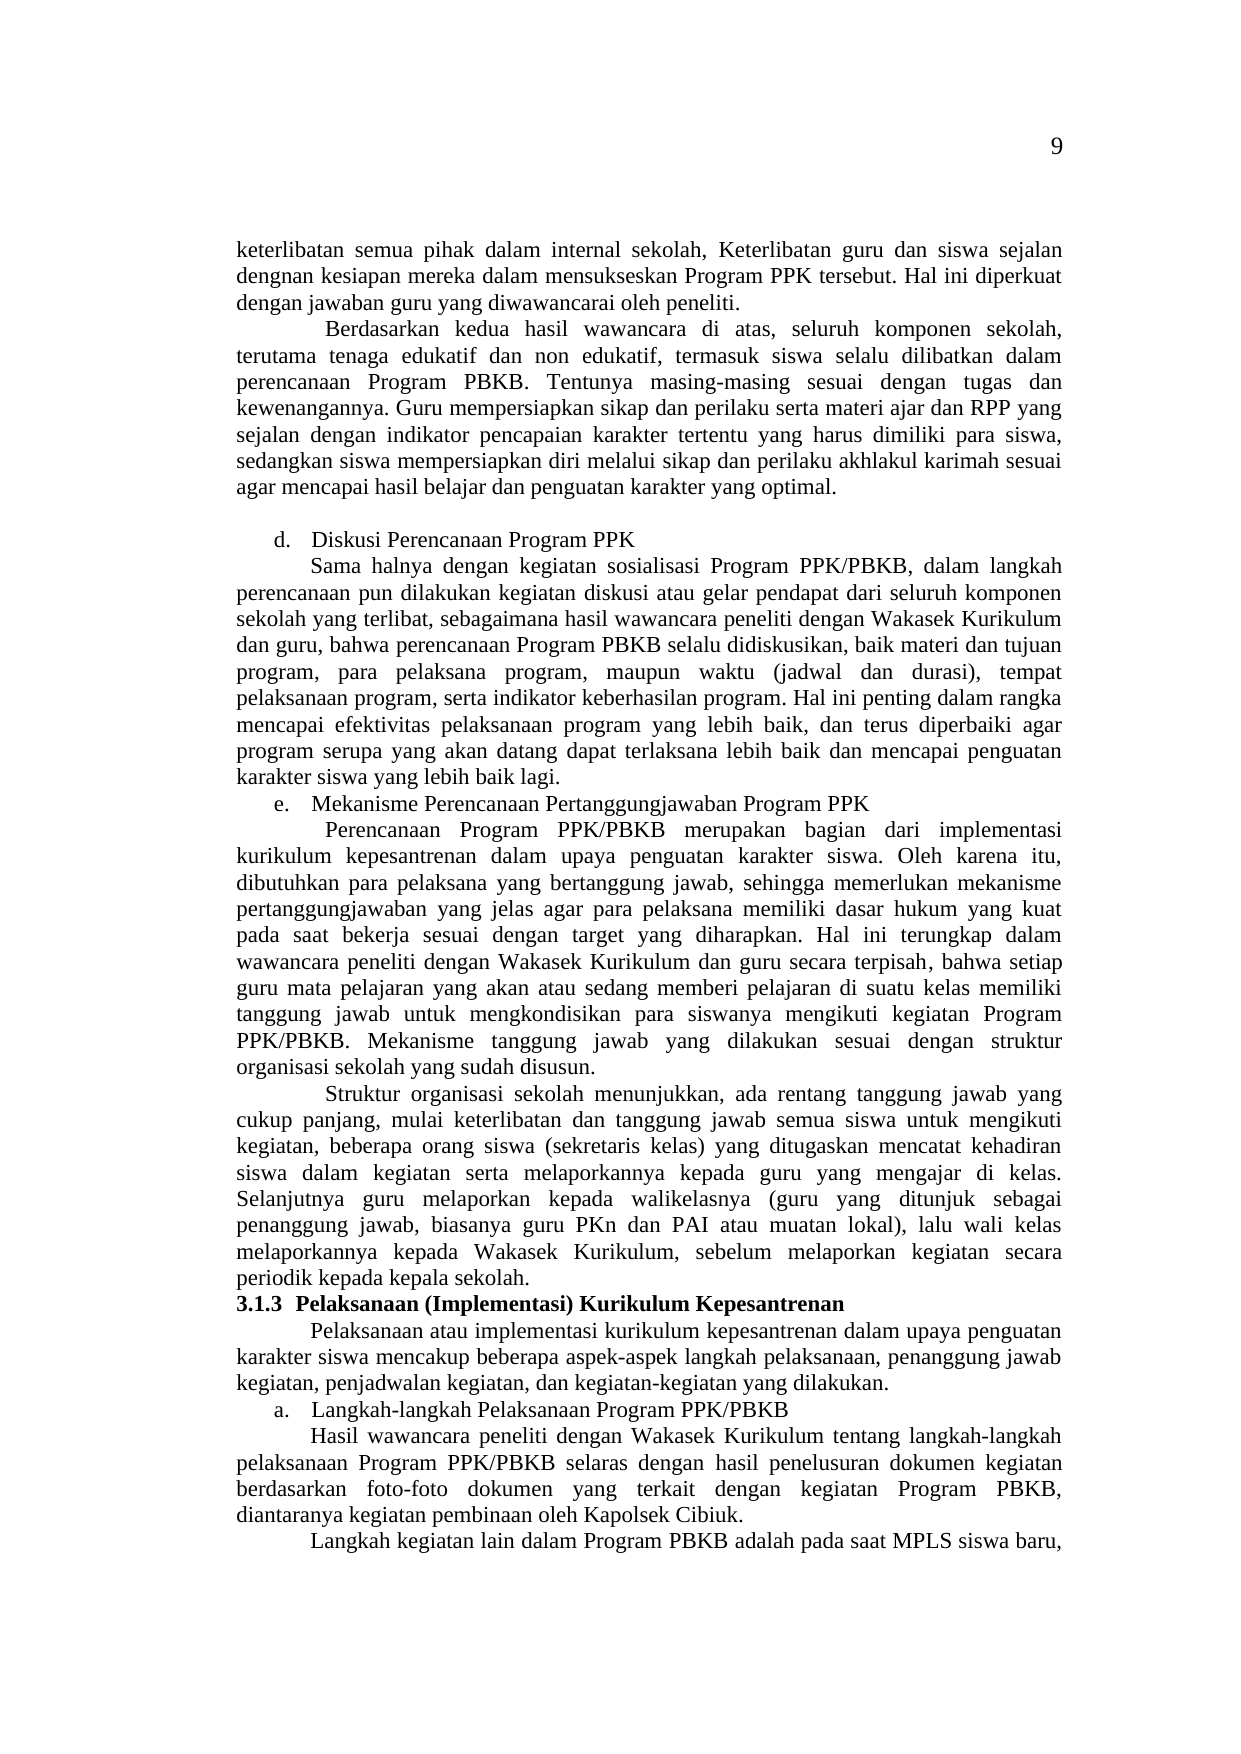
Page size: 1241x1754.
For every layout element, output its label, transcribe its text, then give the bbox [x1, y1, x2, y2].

list Pelaksanaan (Implementasi) Kurikulum Kepesantrenan [236, 1290, 1063, 1317]
list Mekanisme Perencanaan Pertanggungjawaban Program PPK [274, 790, 1063, 816]
text Sama halnya dengan kegiatan sosialisasi Program PPK/PBKB, dalam langkah perencanaan pun dilakukan kegiatan diskusi atau gelar pendapat dari seluruh komponen sekolah yang terlibat, sebagaimana hasil wawancara peneliti dengan Wakasek Kurikulum dan guru, bahwa perencanaan Program PBKB selalu didiskusikan, baik materi dan tujuan program, para pelaksana program, maupun waktu (jadwal dan durasi), tempat pelaksanaan program, serta indikator keberhasilan program. Hal ini penting dalam rangka mencapai efektivitas pelaksanaan program yang lebih baik, dan terus diperbaiki agar program serupa yang akan datang dapat terlaksana lebih baik dan mencapai penguatan karakter siswa yang lebih baik lagi. [236, 552, 1063, 790]
list Struktur organisasi sekolah menunjukkan, ada rentang tanggung jawab yang cukup panjang, mulai keterlibatan dan tanggung jawab semua siswa untuk mengikuti kegiatan, beberapa orang siswa (sekretaris kelas) yang ditugaskan mencatat kehadiran siswa dalam kegiatan serta melaporkannya kepada guru yang mengajar di kelas. Selanjutnya guru melaporkan kepada walikelasnya (guru yang ditunjuk sebagai penanggung jawab, biasanya guru PKn dan PAI atau muatan lokal), lalu wali kelas melaporkannya kepada Wakasek Kurikulum, sebelum melaporkan kegiatan secara periodik kepada kepala sekolah. [236, 1079, 1063, 1290]
list Perencanaan Program PPK/PBKB merupakan bagian dari implementasi kurikulum kepesantrenan dalam upaya penguatan karakter siswa. Oleh karena itu, dibutuhkan para pelaksana yang bertanggung jawab, sehingga memerlukan mekanisme pertanggungjawaban yang jelas agar para pelaksana memiliki dasar hukum yang kuat pada saat bekerja sesuai dengan target yang diharapkan. Hal ini terungkap dalam wawancara peneliti dengan Wakasek Kurikulum dan guru secara terpisah, bahwa setiap guru mata pelajaran yang akan atau sedang memberi pelajaran di suatu kelas memiliki tanggung jawab untuk mengkondisikan para siswanya mengikuti kegiatan Program PPK/PBKB. Mekanisme tanggung jawab yang dilakukan sesuai dengan struktur organisasi sekolah yang sudah disusun. [236, 816, 1063, 1079]
text Pelaksanaan atau implementasi kurikulum kepesantrenan dalam upaya penguatan karakter siswa mencakup beberapa aspek-aspek langkah pelaksanaan, penanggung jawab kegiatan, penjadwalan kegiatan, dan kegiatan-kegiatan yang dilakukan. [236, 1317, 1063, 1396]
text Hasil wawancara peneliti dengan Wakasek Kurikulum tentang langkah-langkah pelaksanaan Program PPK/PBKB selaras dengan hasil penelusuran dokumen kegiatan berdasarkan foto-foto dokumen yang terkait dengan kegiatan Program PBKB, diantaranya kegiatan pembinaan oleh Kapolsek Cibiuk. [236, 1422, 1063, 1528]
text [236, 1528, 1063, 1554]
list Diskusi Perencanaan Program PPK [274, 526, 1063, 552]
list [236, 236, 1063, 315]
list Langkah-langkah Pelaksanaan Program PPK/PBKB [274, 1396, 1063, 1422]
list Berdasarkan kedua hasil wawancara di atas, seluruh komponen sekolah, terutama tenaga edukatif dan non edukatif, termasuk siswa selalu dilibatkan dalam perencanaan Program PBKB. Tentunya masing-masing sesuai dengan tugas dan kewenangannya. Guru mempersiapkan sikap dan perilaku serta materi ajar dan RPP yang sejalan dengan indikator pencapaian karakter tertentu yang harus dimiliki para siswa, sedangkan siswa mempersiapkan diri melalui sikap dan perilaku akhlakul karimah sesuai agar mencapai hasil belajar dan penguatan karakter yang optimal. [236, 315, 1063, 500]
